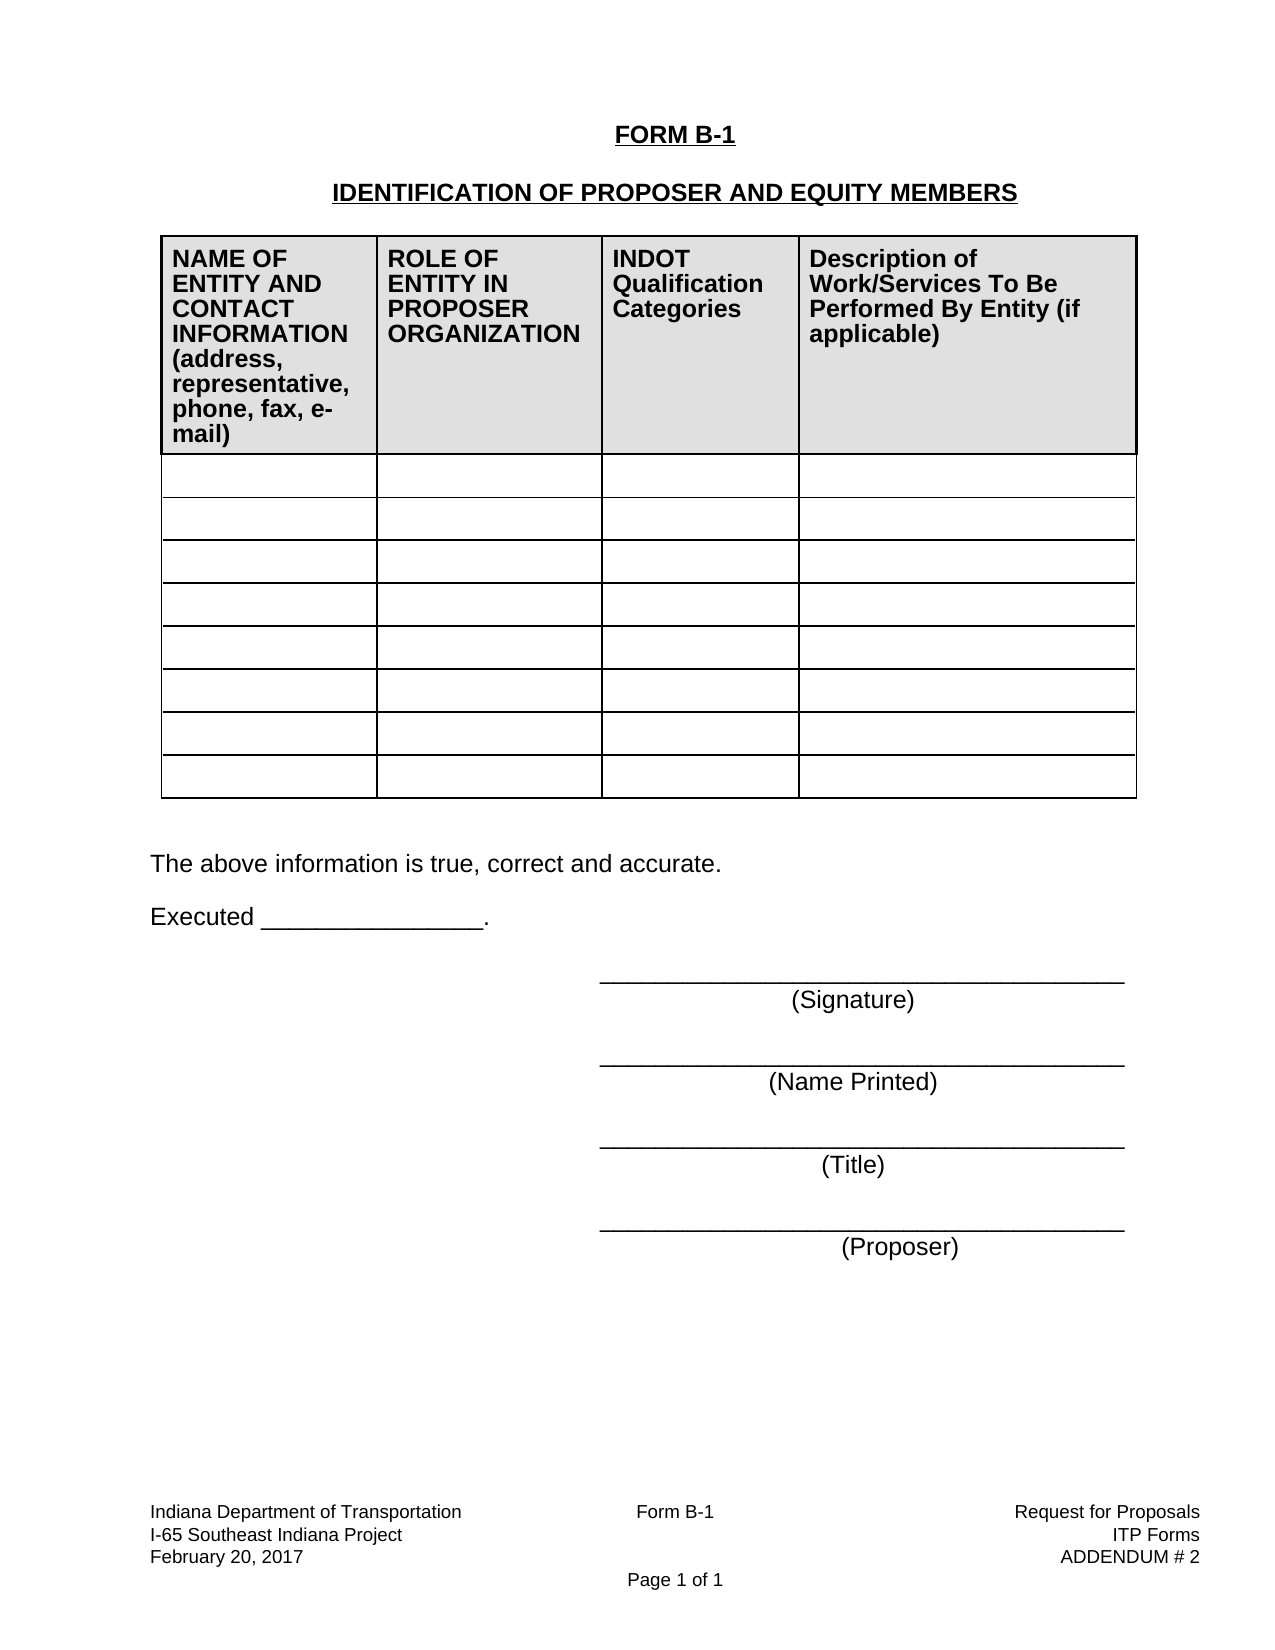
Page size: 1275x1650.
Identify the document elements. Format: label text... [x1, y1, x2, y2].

table_cell [162, 583, 376, 625]
text The above information is true, correct and accurate. [150, 852, 1200, 877]
table_cell [800, 455, 1136, 496]
table_cell [603, 455, 798, 496]
table_cell [603, 498, 798, 539]
table_cell [800, 711, 1136, 754]
text (Signature) [600, 985, 1200, 1014]
table_header INDOT Qualification Categories [603, 237, 798, 453]
table_cell [603, 670, 798, 711]
table_cell [162, 455, 376, 496]
table_cell [378, 541, 601, 582]
table_cell [378, 713, 601, 754]
table_cell [603, 756, 798, 797]
list Executed ________________. [150, 902, 1200, 931]
table_cell [800, 668, 1136, 711]
table_cell [378, 498, 601, 539]
table_cell [800, 754, 1136, 797]
table_cell [162, 669, 376, 711]
table_cell [603, 627, 798, 668]
table_cell [800, 539, 1136, 582]
title FORM B-1 IDENTIFICATION OF PROPOSER AND EQUITY MEMBERS [150, 120, 1200, 206]
table_cell [378, 584, 601, 625]
text (Proposer) [600, 1232, 1200, 1261]
table_cell [162, 712, 376, 754]
table_header Description of Work/Services To Be Performed By Entity (if applicable) [800, 237, 1135, 453]
table_cell [162, 540, 376, 582]
table_cell [378, 627, 601, 668]
table_cell [800, 496, 1136, 539]
table_cell [603, 584, 798, 625]
text (Name Printed) [600, 1067, 1200, 1096]
table_cell [378, 756, 601, 797]
table_header NAME OF ENTITY AND CONTACT INFORMATION (address, representative, phone, fax, e-mail) [163, 237, 376, 453]
table_cell [800, 582, 1136, 625]
table_cell [162, 498, 376, 539]
table_cell [378, 670, 601, 711]
table_cell [162, 626, 376, 668]
table_header ROLE OF ENTITY IN PROPOSER ORGANIZATION [378, 237, 601, 453]
table_cell [603, 713, 798, 754]
table_cell [162, 755, 376, 797]
table_cell [800, 625, 1136, 668]
table_cell [603, 541, 798, 582]
table_cell [378, 455, 601, 496]
text (Title) [600, 1150, 1200, 1179]
